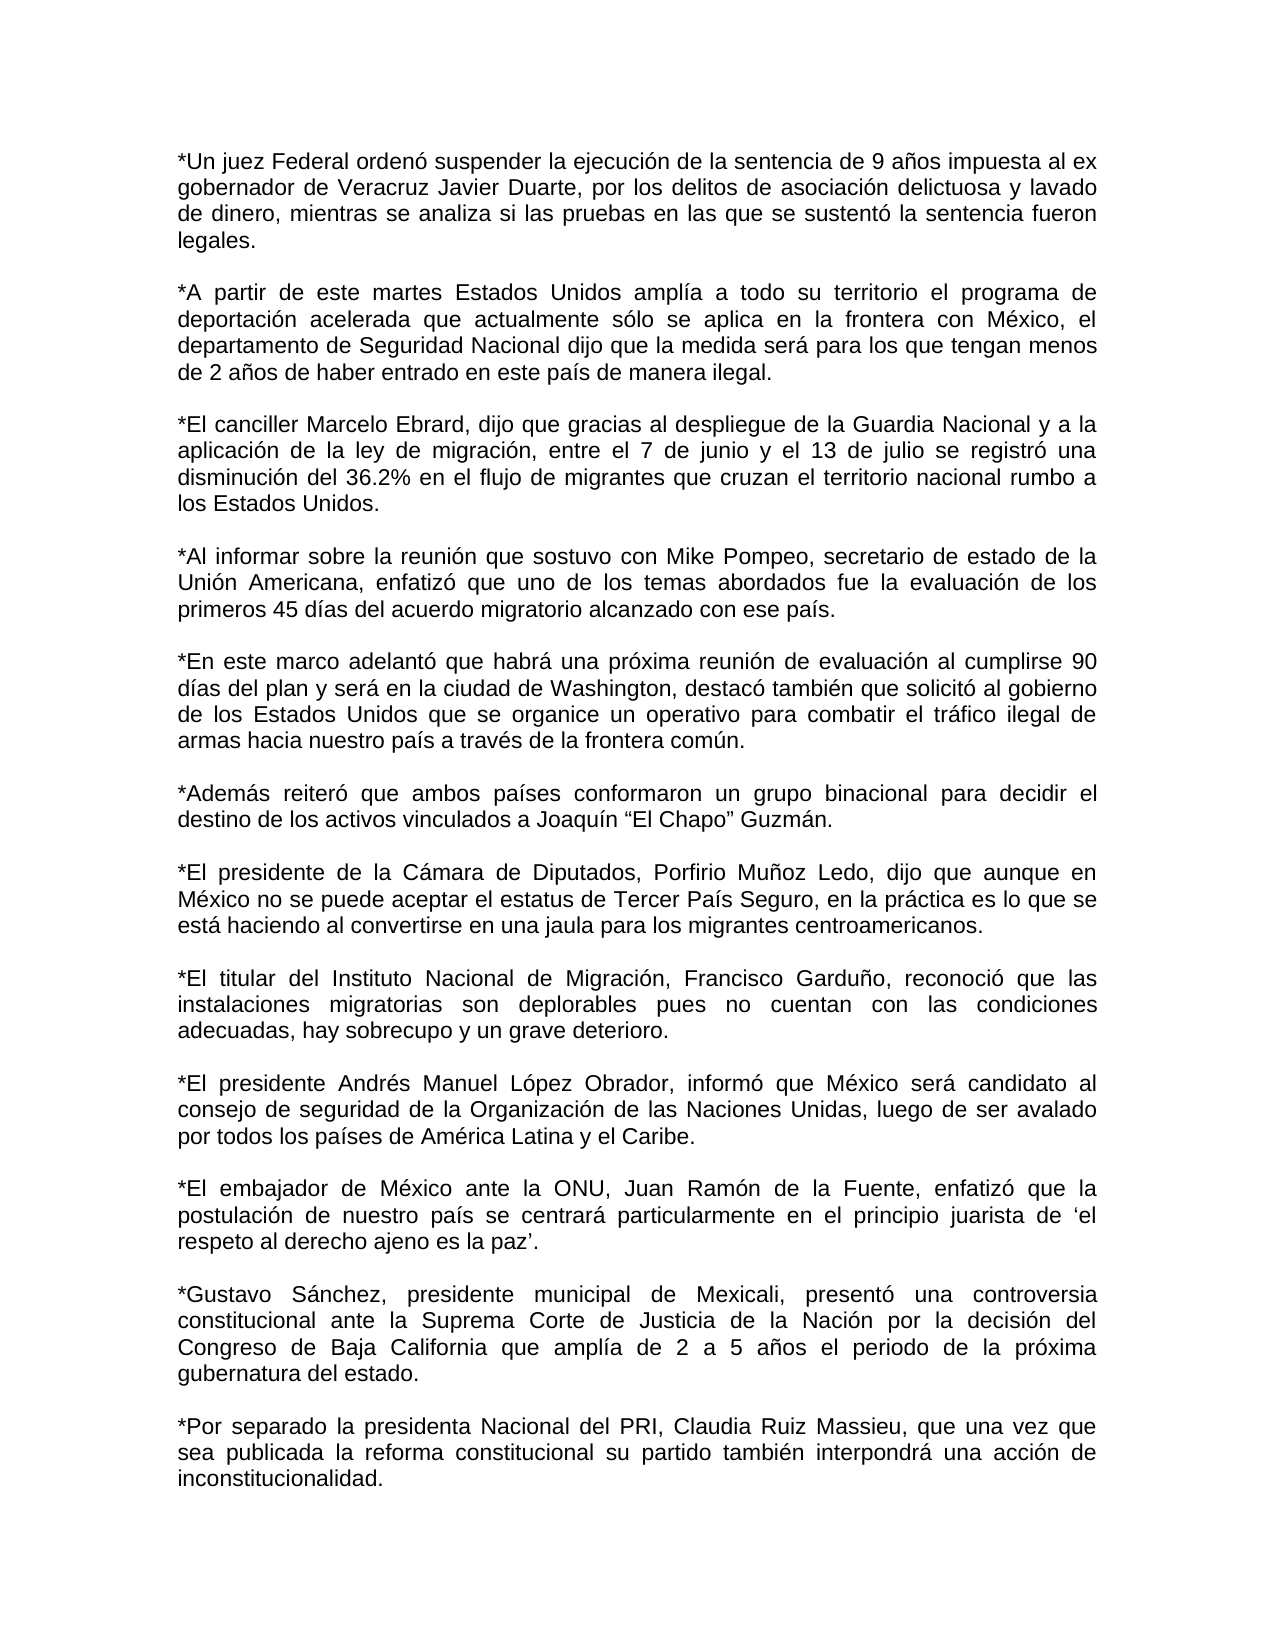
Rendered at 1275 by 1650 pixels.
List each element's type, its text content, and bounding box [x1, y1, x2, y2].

text *El presidente de la Cámara de Diputados, Porfirio Muñoz Ledo, dijo que aunque en México no se puede aceptar el estatus de Tercer País Seguro, en la práctica es lo que se está haciendo al convertirse en una jaula para los migrantes centroamericanos. [177, 859, 1098, 938]
text *A partir de este martes Estados Unidos amplía a todo su territorio el programa de deportación acelerada que actualmente sólo se aplica en la frontera con México, el departamento de Seguridad Nacional dijo que la medida será para los que tengan menos de 2 años de haber entrado en este país de manera ilegal. [177, 279, 1098, 385]
text *El embajador de México ante la ONU, Juan Ramón de la Fuente, enfatizó que la postulación de nuestro país se centrará particularmente en el principio juarista de ‘el respeto al derecho ajeno es la paz’. [177, 1175, 1098, 1254]
text *En este marco adelantó que habrá una próxima reunión de evaluación al cumplirse 90 días del plan y será en la ciudad de Washington, destacó también que solicitó al gobierno de los Estados Unidos que se organice un operativo para combatir el tráfico ilegal de armas hacia nuestro país a través de la frontera común. [177, 648, 1098, 754]
text *El presidente Andrés Manuel López Obrador, informó que México será candidato al consejo de seguridad de la Organización de las Naciones Unidas, luego de ser avalado por todos los países de América Latina y el Caribe. [177, 1070, 1098, 1149]
text *Gustavo Sánchez, presidente municipal de Mexicali, presentó una controversia constitucional ante la Suprema Corte de Justicia de la Nación por la decisión del Congreso de Baja California que amplía de 2 a 5 años el periodo de la próxima gubernatura del estado. [177, 1281, 1098, 1386]
text *Un juez Federal ordenó suspender la ejecución de la sentencia de 9 años impuesta al ex gobernador de Veracruz Javier Duarte, por los delitos de asociación delictuosa y lavado de dinero, mientras se analiza si las pruebas en las que se sustentó la sentencia fueron legales. [177, 148, 1098, 253]
text *Por separado la presidenta Nacional del PRI, Claudia Ruiz Massieu, que una vez que sea publicada la reforma constitucional su partido también interpondrá una acción de inconstitucionalidad. [177, 1413, 1098, 1492]
text *Además reiteró que ambos países conformaron un grupo binacional para decidir el destino de los activos vinculados a Joaquín “El Chapo” Guzmán. [177, 780, 1098, 833]
text *El titular del Instituto Nacional de Migración, Francisco Garduño, reconoció que las instalaciones migratorias son deplorables pues no cuentan con las condiciones adecuadas, hay sobrecupo y un grave deterioro. [177, 964, 1098, 1044]
text *El canciller Marcelo Ebrard, dijo que gracias al despliegue de la Guardia Nacional y a la aplicación de la ley de migración, entre el 7 de junio y el 13 de julio se registró una disminución del 36.2% en el flujo de migrantes que cruzan el territorio nacional rumbo a los Estados Unidos. [177, 411, 1098, 517]
text *Al informar sobre la reunión que sostuvo con Mike Pompeo, secretario de estado de la Unión Americana, enfatizó que uno de los temas abordados fue la evaluación de los primeros 45 días del acuerdo migratorio alcanzado con ese país. [177, 543, 1098, 622]
